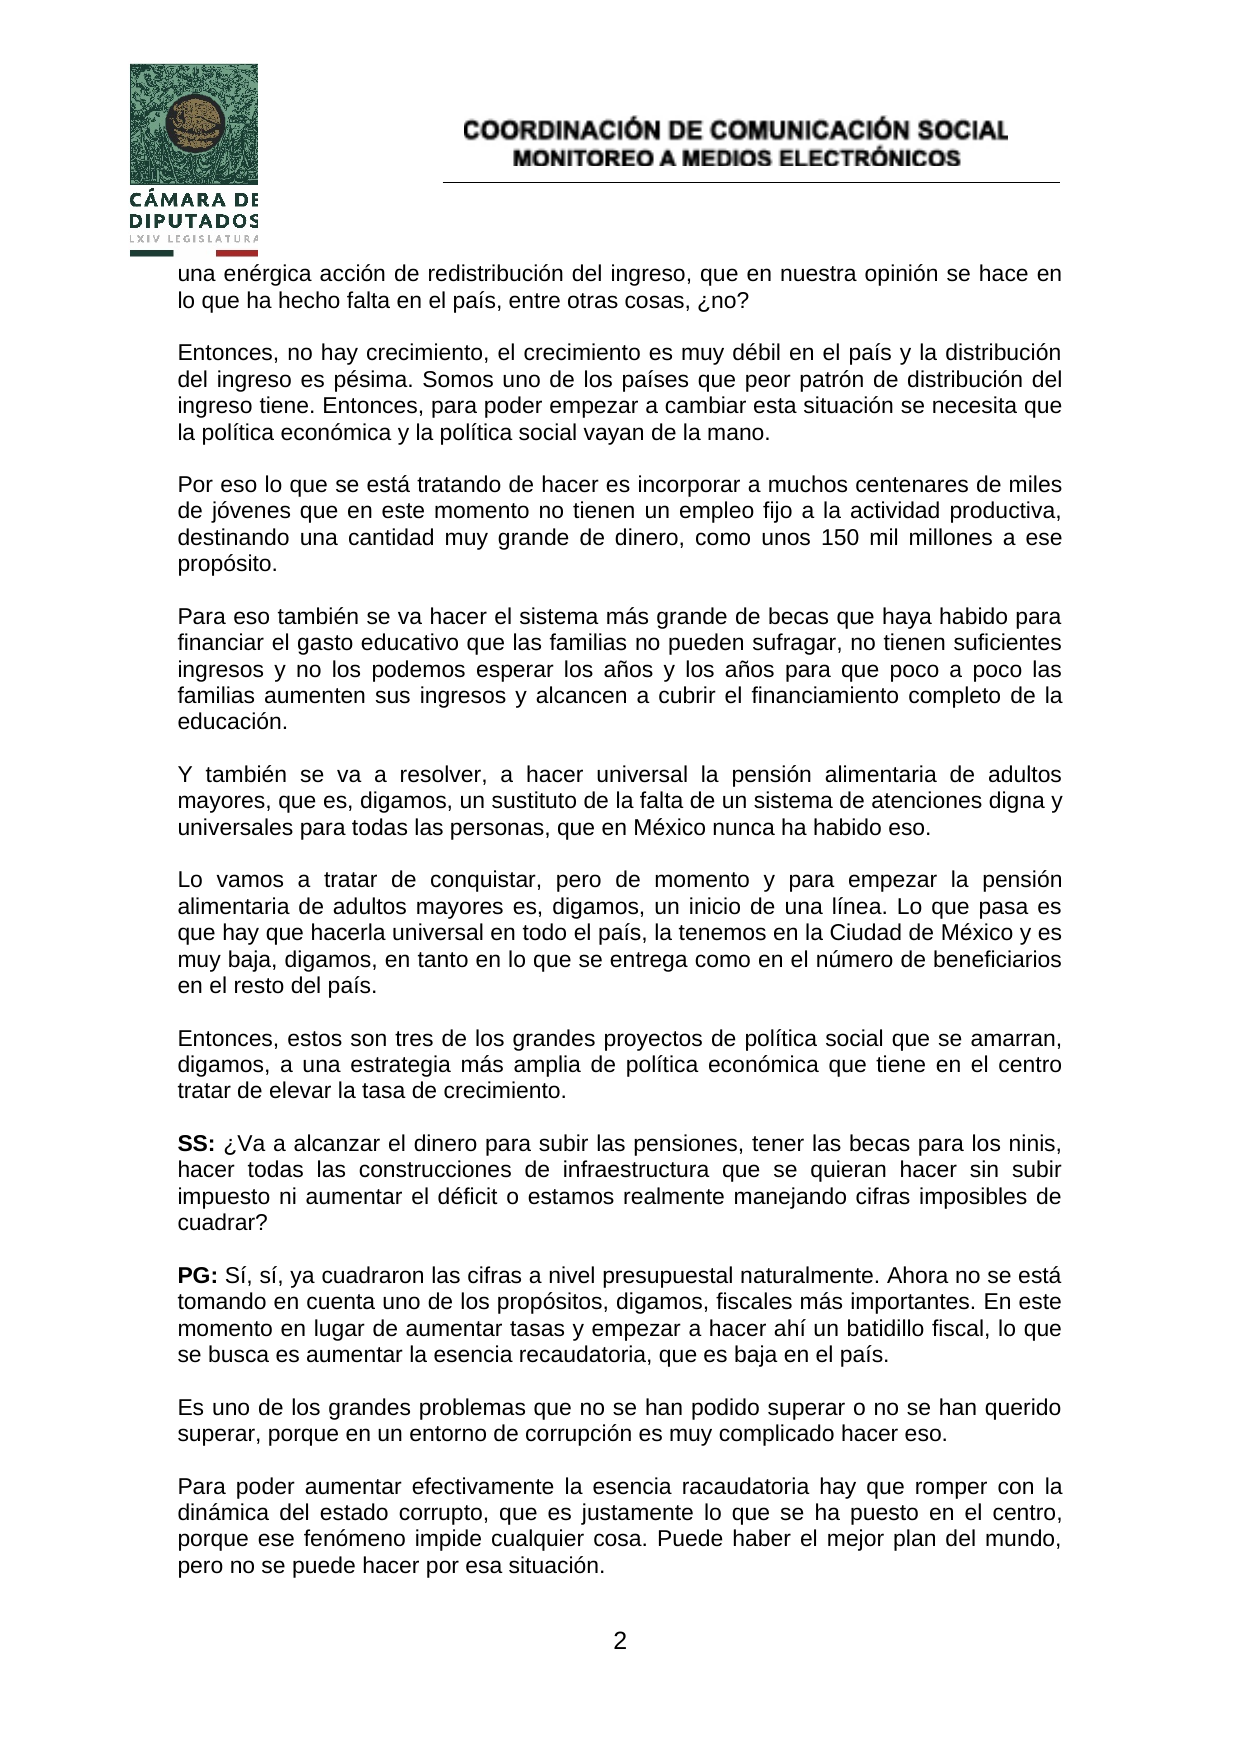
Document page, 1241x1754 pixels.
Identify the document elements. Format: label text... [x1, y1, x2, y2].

text SS: ¿Va a alcanzar el dinero para subir las pensiones, tener las becas para los ninis, hacer todas las construcciones de infraestructura que se quieran hacer sin subir impuesto ni aumentar el déficit o estamos realmente manejando cifras imposibles de cuadrar? [177, 1130, 1063, 1235]
text Entonces, no hay crecimiento, el crecimiento es muy débil en el país y la distribución del ingreso es pésima. Somos uno de los países que peor patrón de distribución del ingreso tiene. Entonces, para poder empezar a cambiar esta situación se necesita que la política económica y la política social vayan de la mano. [177, 339, 1063, 445]
text Entonces, estos son tres de los grandes proyectos de política social que se amarran, digamos, a una estrategia más amplia de política económica que tiene en el centro tratar de elevar la tasa de crecimiento. [177, 1024, 1063, 1104]
text Por eso lo que se está tratando de hacer es incorporar a muchos centenares de miles de jóvenes que en este momento no tienen un empleo fijo a la actividad productiva, destinando una cantidad muy grande de dinero, como unos 150 mil millones a ese propósito. [177, 471, 1063, 577]
text Lo vamos a tratar de conquistar, pero de momento y para empezar la pensión alimentaria de adultos mayores es, digamos, un inicio de una línea. Lo que pasa es que hay que hacerla universal en todo el país, la tenemos en la Ciudad de México y es muy baja, digamos, en tanto en lo que se entrega como en el número de beneficiarios en el resto del país. [177, 866, 1063, 998]
text Para poder aumentar efectivamente la esencia racaudatoria hay que romper con la dinámica del estado corrupto, que es justamente lo que se ha puesto en el centro, porque ese fenómeno impide cualquier cosa. Puede haber el mejor plan del mundo, pero no se puede hacer por esa situación. [177, 1473, 1063, 1578]
text PG: Sí, sí, ya cuadraron las cifras a nivel presupuestal naturalmente. Ahora no se está tomando en cuenta uno de los propósitos, digamos, fiscales más importantes. En este momento en lugar de aumentar tasas y empezar a hacer ahí un batidillo fiscal, lo que se busca es aumentar la esencia recaudatoria, que es baja en el país. [177, 1262, 1063, 1367]
picture [464, 115, 1008, 166]
text Y también se va a resolver, a hacer universal la pensión alimentaria de adultos mayores, que es, digamos, un sustituto de la falta de un sistema de atenciones digna y universales para todas las personas, que en México nunca ha habido eso. [177, 761, 1063, 840]
text Para eso también se va hacer el sistema más grande de becas que haya habido para financiar el gasto educativo que las familias no pueden sufragar, no tienen suficientes ingresos y no los podemos esperar los años y los años para que poco a poco las familias aumenten sus ingresos y alcancen a cubrir el financiamiento completo de la educación. [177, 603, 1063, 735]
picture [126, 60, 258, 258]
text Es uno de los grandes problemas que no se han podido superar o no se han querido superar, porque en un entorno de corrupción es muy complicado hacer eso. [177, 1393, 1063, 1446]
